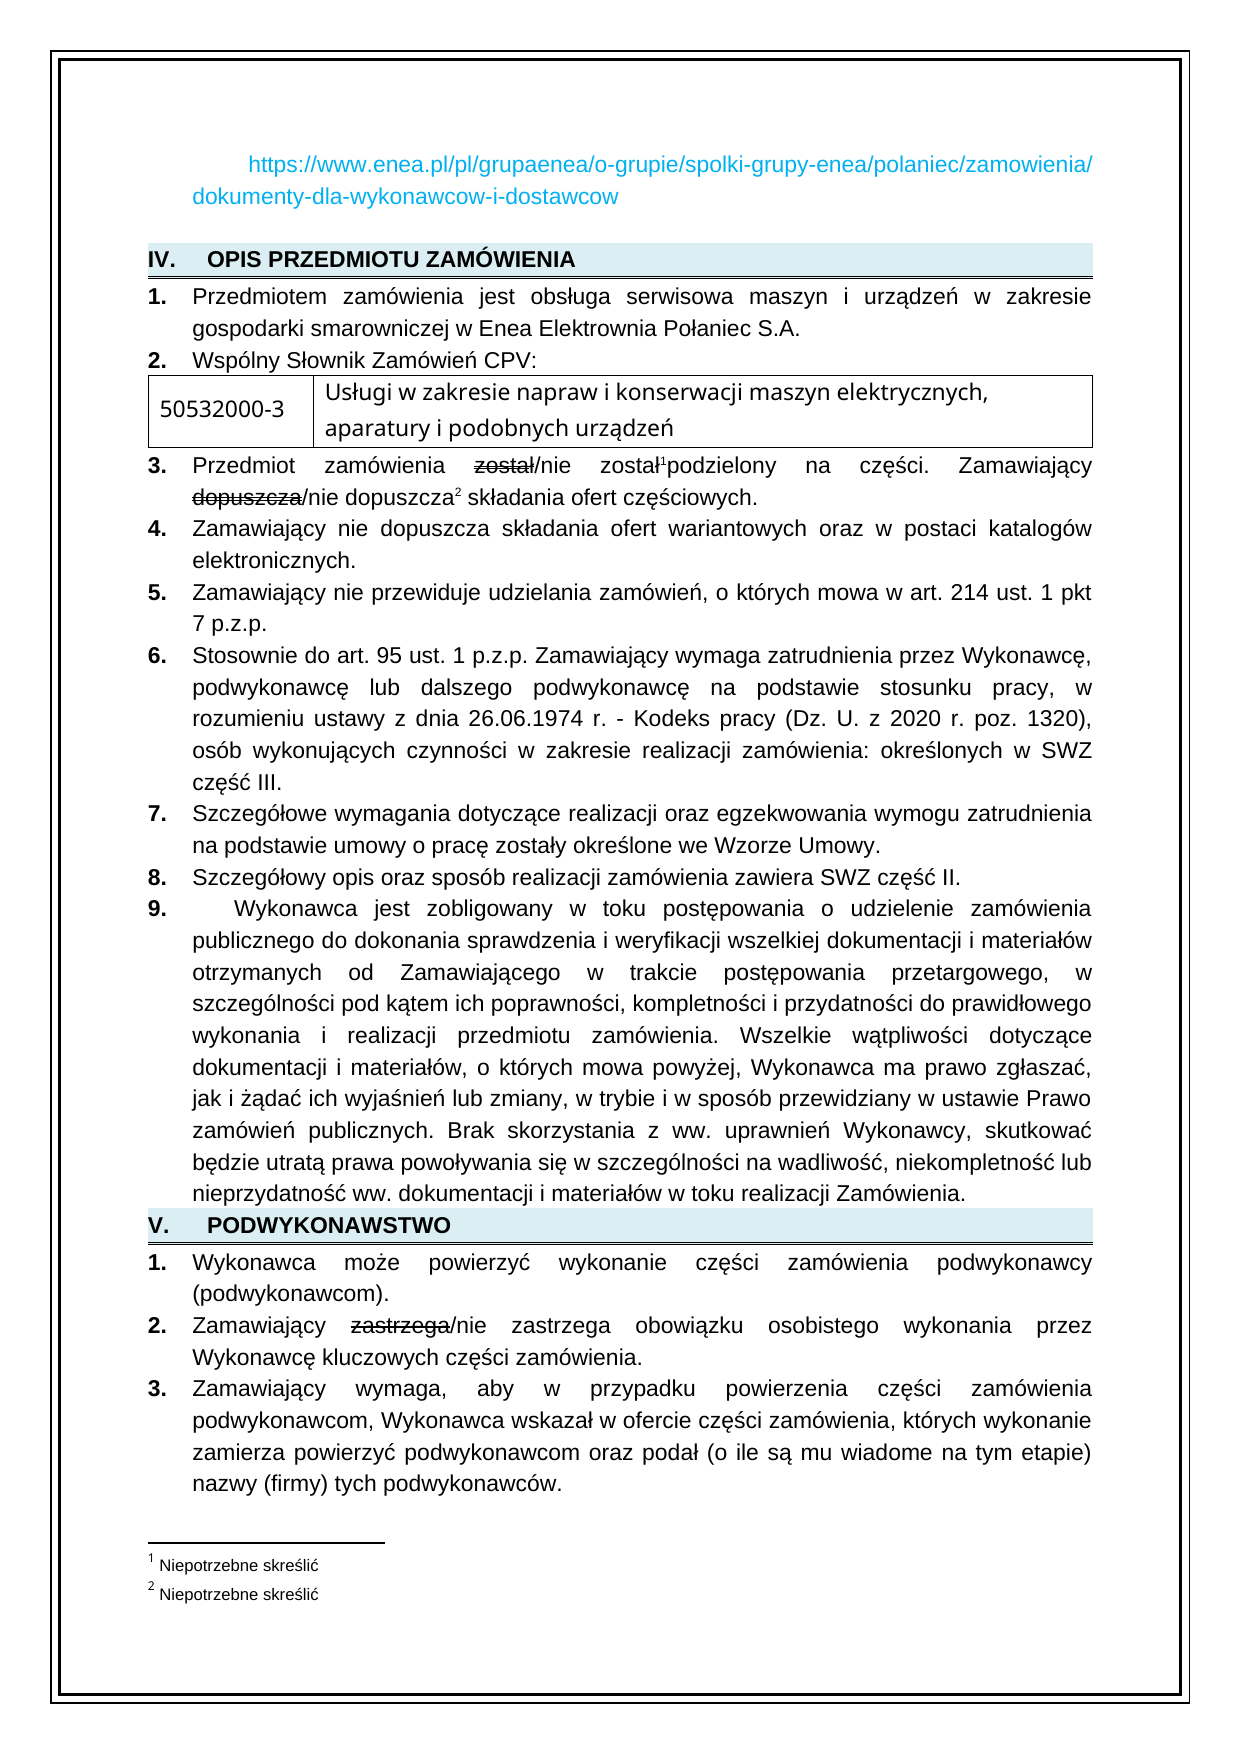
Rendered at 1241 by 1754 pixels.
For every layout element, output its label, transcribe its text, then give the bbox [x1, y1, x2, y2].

text 6. Stosownie do art. 95 ust. 1 p.z.p. Zamawiający wymaga zatrudnienia przez Wykonawcę, podwykonawcę lub dalszego podwykonawcę na podstawie stosunku pracy, w rozumieniu ustawy z dnia 26.06.1974 r. - Kodeks pracy (Dz. U. z 2020 r. poz. 1320), osób wykonujących czynności w zakresie realizacji zamówienia: określonych w SWZ część III. [148, 638, 1093, 796]
text V. PODWYKONAWSTWO [148, 1208, 1093, 1242]
text 7. Szczegółowe wymagania dotyczące realizacji oraz egzekwowania wymogu zatrudnienia na podstawie umowy o pracę zostały określone we Wzorze Umowy. [148, 796, 1093, 860]
text https://www.enea.pl/pl/grupaenea/o-grupie/spolki-grupy-enea/polaniec/zamowienia/dokumenty-dla-wykonawcow-i-dostawcow [148, 148, 1093, 211]
text 2. Wspólny Słownik Zamówień CPV: [148, 343, 1093, 374]
text 3. Zamawiający wymaga, aby w przypadku powierzenia części zamówienia podwykonawcom, Wykonawca wskazał w ofercie części zamówienia, których wykonanie zamierza powierzyć podwykonawcom oraz podał (o ile są mu wiadome na tym etapie) nazwy (firmy) tych podwykonawców. [148, 1372, 1093, 1498]
text 4. Zamawiający nie dopuszcza składania ofert wariantowych oraz w postaci katalogów elektronicznych. [148, 511, 1093, 575]
text 3. Przedmiot zamówienia został/nie zostałpodzielony na części. Zamawiający dopuszcza/nie dopuszcza składania ofert częściowych. [148, 448, 1093, 511]
text 2. Zamawiający zastrzega/nie zastrzega obowiązku osobistego wykonania przez Wykonawcę kluczowych części zamówienia. [148, 1308, 1093, 1372]
table_header 50532000-3 [149, 376, 313, 447]
text 1. Przedmiotem zamówienia jest obsługa serwisowa maszyn i urządzeń w zakresie gospodarki smarowniczej w Enea Elektrownia Połaniec S.A. [148, 279, 1093, 343]
table_header Usługi w zakresie napraw i konserwacji maszyn elektrycznych, aparatury i podobnych urządzeń [314, 376, 1092, 447]
text 1. Wykonawca może powierzyć wykonanie części zamówienia podwykonawcy (podwykonawcom). [148, 1245, 1093, 1308]
text 9. Wykonawca jest zobligowany w toku postępowania o udzielenie zamówienia publicznego do dokonania sprawdzenia i weryfikacji wszelkiej dokumentacji i materiałów otrzymanych od Zamawiającego w trakcie postępowania przetargowego, w szczególności pod kątem ich poprawności, kompletności i przydatności do prawidłowego wykonania i realizacji przedmiotu zamówienia. Wszelkie wątpliwości dotyczące dokumentacji i materiałów, o których mowa powyżej, Wykonawca ma prawo zgłaszać, jak i żądać ich wyjaśnień lub zmiany, w trybie i w sposób przewidziany w ustawie Prawo zamówień publicznych. Brak skorzystania z ww. uprawnień Wykonawcy, skutkować będzie utratą prawa powoływania się w szczególności na wadliwość, niekompletność lub nieprzydatność ww. dokumentacji i materiałów w toku realizacji Zamówienia. [148, 891, 1093, 1208]
text IV. OPIS PRZEDMIOTU ZAMÓWIENIA [148, 243, 1093, 276]
text 8. Szczegółowy opis oraz sposób realizacji zamówienia zawiera SWZ część II. [148, 860, 1093, 891]
text 5. Zamawiający nie przewiduje udzielania zamówień, o których mowa w art. 214 ust. 1 pkt 7 p.z.p. [148, 575, 1093, 638]
